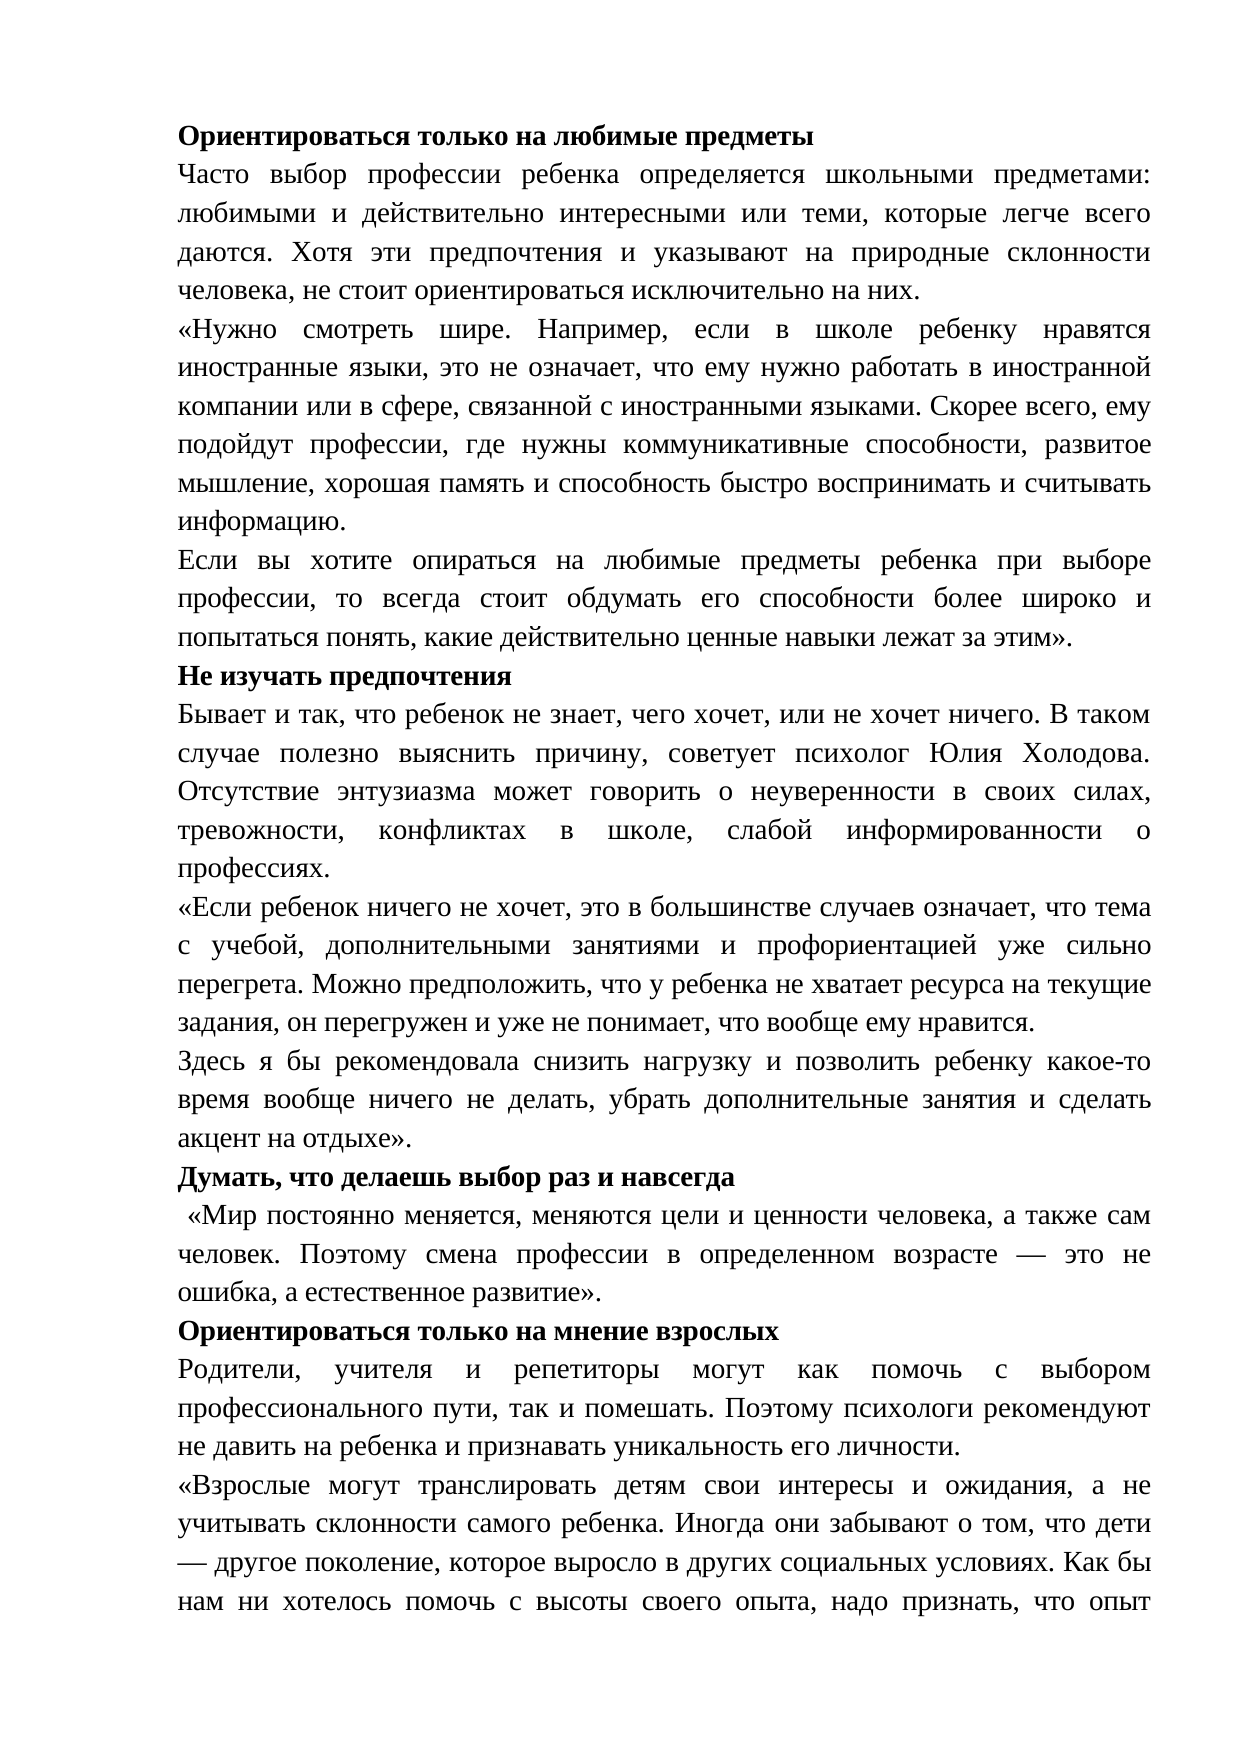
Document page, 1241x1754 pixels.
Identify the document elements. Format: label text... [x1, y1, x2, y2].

text Родители, учителя и репетиторы могут как помочь с выбором профессионального пути, так и помешать. Поэтому психологи рекомендуют не давить на ребенка и признавать уникальность его личности. [177, 1351, 1152, 1462]
text Здесь я бы рекомендовала снизить нагрузку и позволить ребенку какое-то время вообще ничего не делать, убрать дополнительные занятия и сделать акцент на отдыхе». [177, 1043, 1152, 1154]
text Часто выбор профессии ребенка определяется школьными предметами: любимыми и действительно интересными или теми, которые легче всего даются. Хотя эти предпочтения и указывают на природные склонности человека, не стоит ориентироваться исключительно на них. [177, 157, 1152, 306]
text «Если ребенок ничего не хочет, это в большинстве случаев означает, что тема с учебой, дополнительными занятиями и профориентацией уже сильно перегрета. Можно предположить, что у ребенка не хватает ресурса на текущие задания, он перегружен и уже не понимает, что вообще ему нравится. [177, 889, 1152, 1038]
text «Нужно смотреть шире. Например, если в школе ребенку нравятся иностранные языки, это не означает, что ему нужно работать в иностранной компании или в сфере, связанной с иностранными языками. Скорее всего, ему подойдут профессии, где нужны коммуникативные способности, развитое мышление, хорошая память и способность быстро воспринимать и считывать информацию. [177, 311, 1152, 537]
text «Мир постоянно меняется, меняются цели и ценности человека, а также сам человек. Поэтому смена профессии в определенном возрасте — это не ошибка, а естественное развитие». [177, 1197, 1152, 1308]
text Ориентироваться только на мнение взрослых [177, 1313, 1152, 1346]
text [177, 1467, 1152, 1616]
text Если вы хотите опираться на любимые предметы ребенка при выборе профессии, то всегда стоит обдумать его способности более широко и попытаться понять, какие действительно ценные навыки лежат за этим». [177, 542, 1152, 653]
text Не изучать предпочтения [177, 658, 1152, 691]
text Думать, что делаешь выбор раз и навсегда [177, 1159, 1152, 1192]
text Ориентироваться только на любимые предметы [177, 118, 1152, 152]
text Бывает и так, что ребенок не знает, чего хочет, или не хочет ничего. В таком случае полезно выяснить причину, советует психолог Юлия Холодова. Отсутствие энтузиазма может говорить о неуверенности в своих силах, тревожности, конфликтах в школе, слабой информированности о профессиях. [177, 696, 1152, 884]
